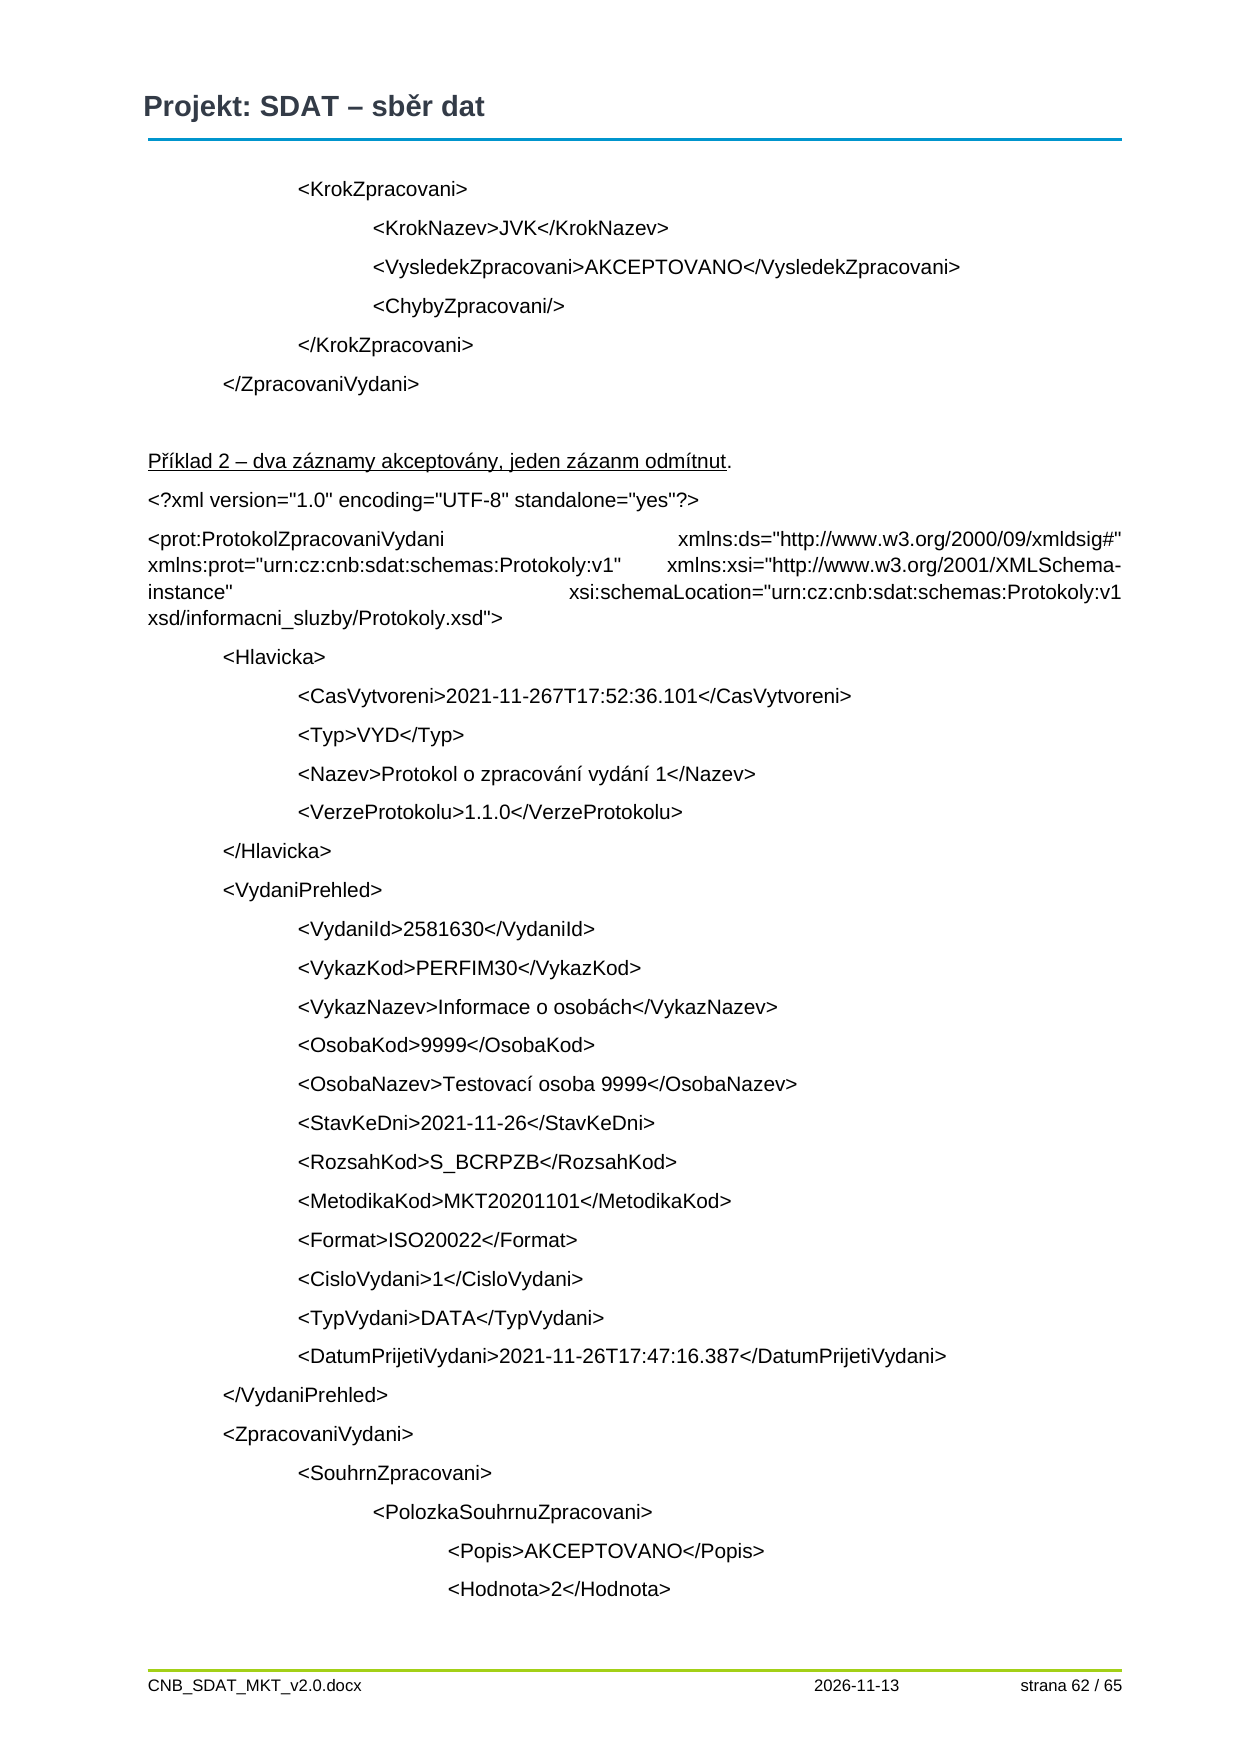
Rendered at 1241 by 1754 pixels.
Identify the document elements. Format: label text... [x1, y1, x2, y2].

text <TypVydani>DATA</TypVydani> [148, 1305, 1122, 1329]
text <DatumPrijetiVydani>2021-11-26T17:47:16.387</DatumPrijetiVydani> [148, 1344, 1122, 1368]
text <OsobaKod>9999</OsobaKod> [148, 1033, 1122, 1057]
text <KrokNazev>JVK</KrokNazev> [148, 216, 1122, 240]
text <VykazNazev>Informace o osobách</VykazNazev> [148, 994, 1122, 1018]
text <VydaniId>2581630</VydaniId> [148, 917, 1122, 941]
text <RozsahKod>S_BCRPZB</RozsahKod> [148, 1150, 1122, 1174]
text Příklad 2 – dva záznamy akceptovány, jeden zázanm odmítnut. [148, 449, 1122, 473]
text <prot:ProtokolZpracovaniVydani xmlns:ds="http://www.w3.org/2000/09/xmldsig#" xmlns:prot="urn:cz:cnb:sdat:schemas:Protokoly:v1" xmlns:xsi="http://www.w3.org/2001/XMLSchema-instance" xsi:schemaLocation="urn:cz:cnb:sdat:schemas:Protokoly:v1 xsd/informacni_sluzby/Protokoly.xsd"> [148, 527, 1122, 630]
text <Format>ISO20022</Format> [148, 1228, 1122, 1252]
text <?xml version="1.0" encoding="UTF-8" standalone="yes"?> [148, 488, 1122, 512]
text <Popis>AKCEPTOVANO</Popis> [148, 1538, 1122, 1562]
text <Typ>VYD</Typ> [148, 722, 1122, 746]
text </KrokZpracovani> [148, 333, 1122, 357]
text <StavKeDni>2021-11-26</StavKeDni> [148, 1111, 1122, 1135]
text <VykazKod>PERFIM30</VykazKod> [148, 956, 1122, 979]
text <Hlavicka> [148, 645, 1122, 669]
text <PolozkaSouhrnuZpracovani> [148, 1499, 1122, 1523]
text </VydaniPrehled> [148, 1383, 1122, 1407]
text <SouhrnZpracovani> [148, 1461, 1122, 1485]
text <CasVytvoreni>2021-11-267T17:52:36.101</CasVytvoreni> [148, 684, 1122, 708]
text <Hodnota>2</Hodnota> [148, 1577, 1122, 1601]
text <CisloVydani>1</CisloVydani> [148, 1266, 1122, 1290]
text <ChybyZpracovani/> [148, 294, 1122, 318]
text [148, 255, 1122, 279]
text <VydaniPrehled> [148, 878, 1122, 902]
text <Nazev>Protokol o zpracování vydání 1</Nazev> [148, 761, 1122, 785]
text <MetodikaKod>MKT20201101</MetodikaKod> [148, 1189, 1122, 1213]
text <KrokZpracovani> [148, 177, 1122, 201]
text </Hlavicka> [148, 839, 1122, 863]
text <ZpracovaniVydani> [148, 1422, 1122, 1446]
text <VerzeProtokolu>1.1.0</VerzeProtokolu> [148, 800, 1122, 824]
text </ZpracovaniVydani> [148, 371, 1122, 395]
text <OsobaNazev>Testovací osoba 9999</OsobaNazev> [148, 1072, 1122, 1096]
